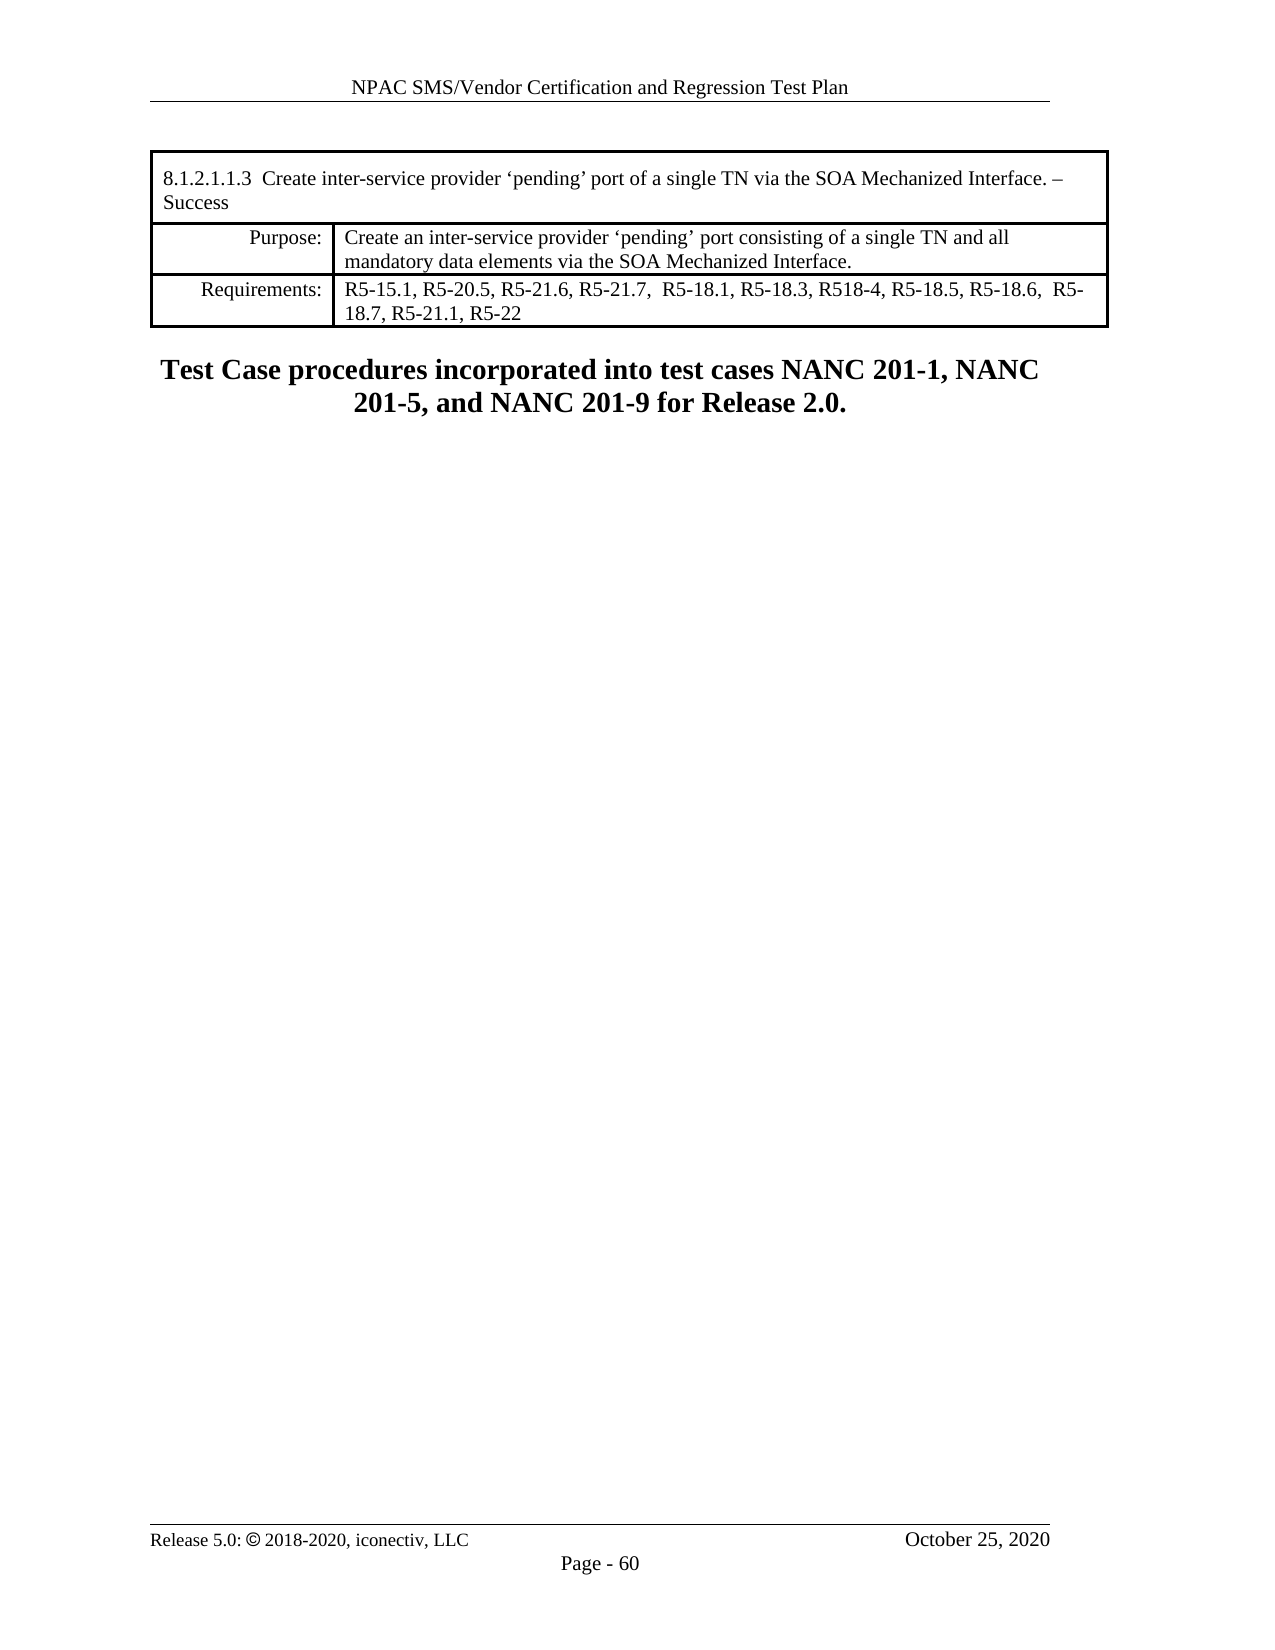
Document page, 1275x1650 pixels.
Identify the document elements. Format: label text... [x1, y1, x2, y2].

table_cell Purpose: [153, 225, 332, 273]
table_cell R5-15.1, R5-20.5, R5-21.6, R5-21.7, R5-18.1, R5-18.3, R518-4, R5-18.5, R5-18.6, R5-18.7, R5-21.1, R5-22 [335, 276, 1106, 324]
table_cell Create an inter-service provider ‘pending’ port consisting of a single TN and all mandatory data elements via the SOA Mechanized Interface. [335, 225, 1106, 273]
text Test Case procedures incorporated into test cases NANC 201-1, NANC 201-5, and NANC 201-9 for Release 2.0. [150, 352, 1050, 419]
table_cell Requirements: [153, 276, 332, 324]
table_header 8.1.2.1.1.3 Create inter-service provider ‘pending’ port of a single TN via the SOA Mechanized Interface. – Success [153, 153, 1106, 222]
